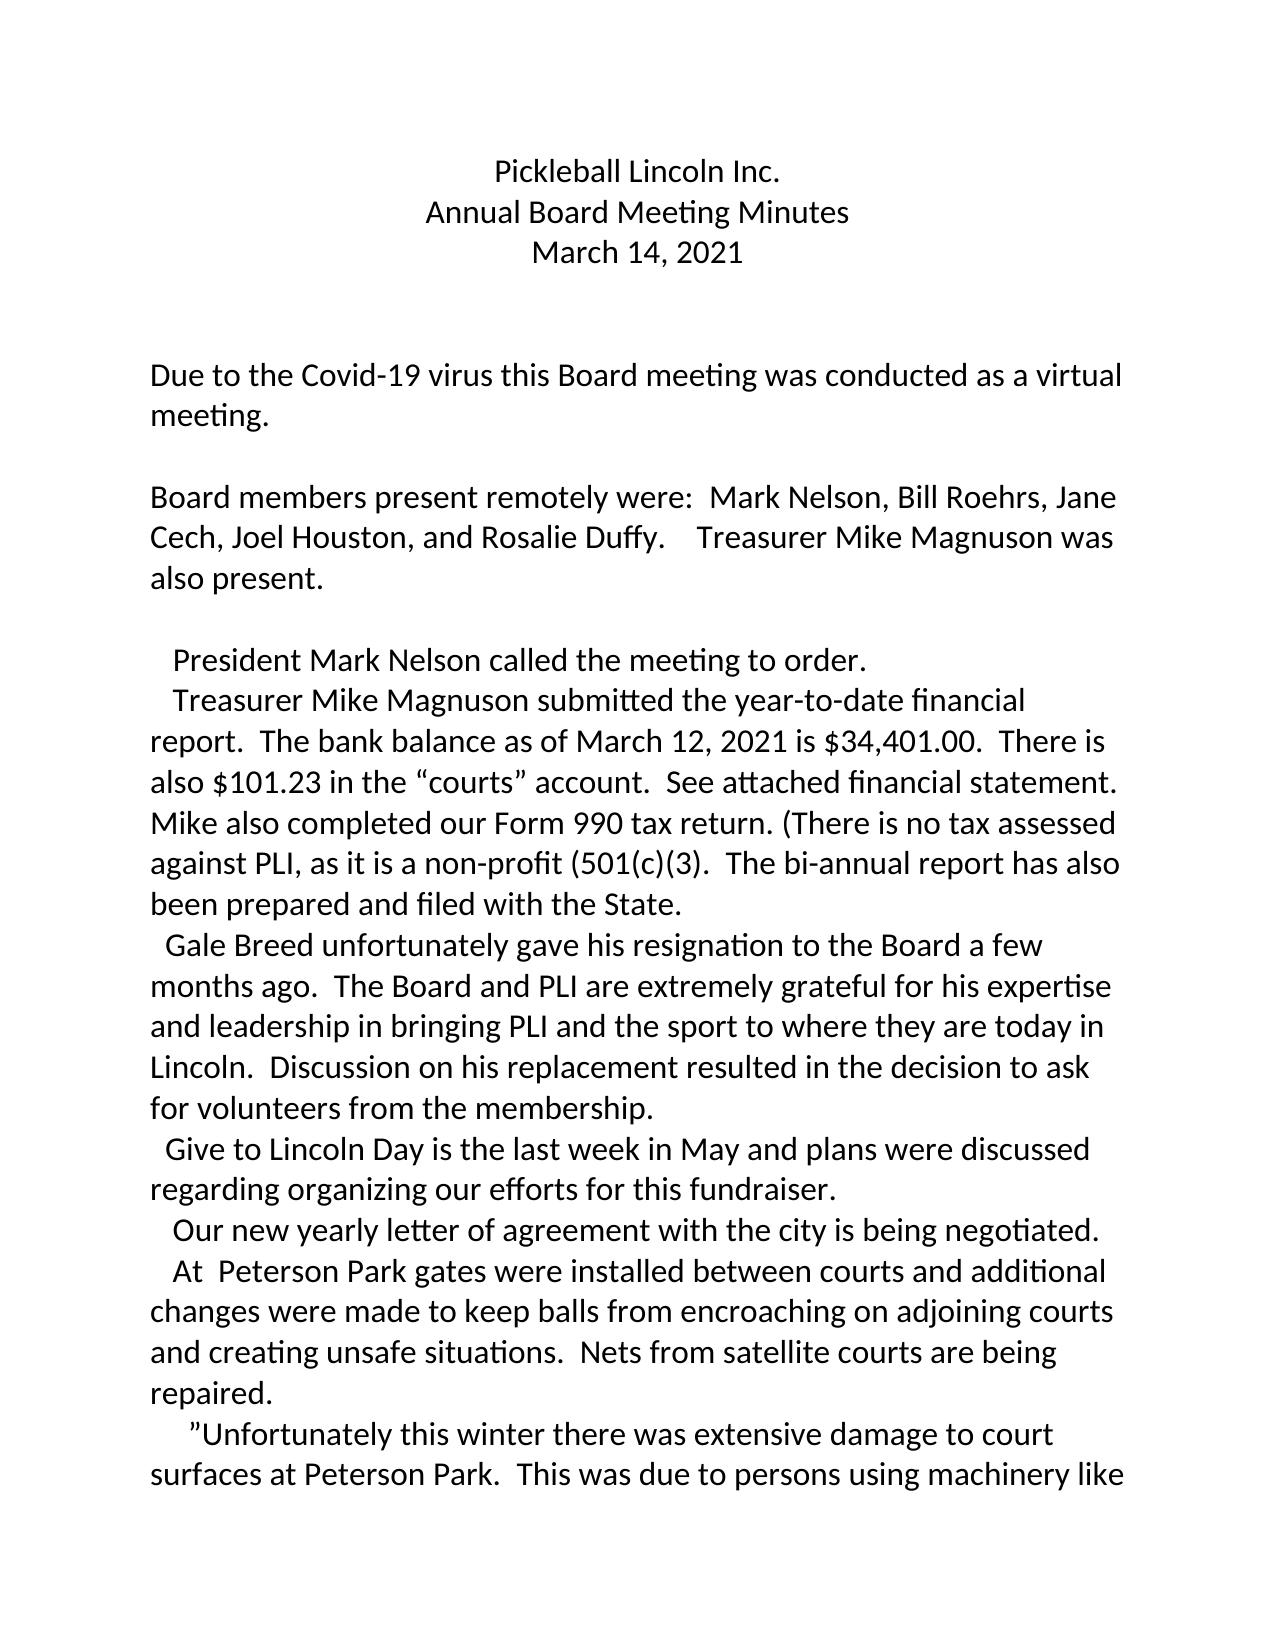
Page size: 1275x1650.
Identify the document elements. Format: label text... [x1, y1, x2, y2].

text At Peterson Park gates were installed between courts and additional changes were made to keep balls from encroaching on adjoining courts and creating unsafe situations. Nets from satellite courts are being repaired. [150, 1250, 1125, 1413]
text President Mark Nelson called the meeting to order. [150, 639, 1125, 679]
text Annual Board Meeting Minutes [150, 191, 1125, 231]
text Pickleball Lincoln Inc. [150, 150, 1125, 191]
text March 14, 2021 [150, 231, 1125, 272]
text Due to the Covid-19 virus this Board meeting was conducted as a virtual meeting. [150, 354, 1125, 435]
text Board members present remotely were: Mark Nelson, Bill Roehrs, Jane Cech, Joel Houston, and Rosalie Duffy. Treasurer Mike Magnuson was also present. [150, 476, 1125, 598]
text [150, 1413, 1125, 1494]
text Give to Lincoln Day is the last week in May and plans were discussed regarding organizing our efforts for this fundraiser. [150, 1127, 1125, 1209]
text Treasurer Mike Magnuson submitted the year-to-date financial report. The bank balance as of March 12, 2021 is $34,401.00. There is also $101.23 in the “courts” account. See attached financial statement. Mike also completed our Form 990 tax return. (There is no tax assessed against PLI, as it is a non-profit (501(c)(3). The bi-annual report has also been prepared and filed with the State. [150, 679, 1125, 924]
text Our new yearly letter of agreement with the city is being negotiated. [150, 1209, 1125, 1250]
text Gale Breed unfortunately gave his resignation to the Board a few months ago. The Board and PLI are extremely grateful for his expertise and leadership in bringing PLI and the sport to where they are today in Lincoln. Discussion on his replacement resulted in the decision to ask for volunteers from the membership. [150, 924, 1125, 1127]
